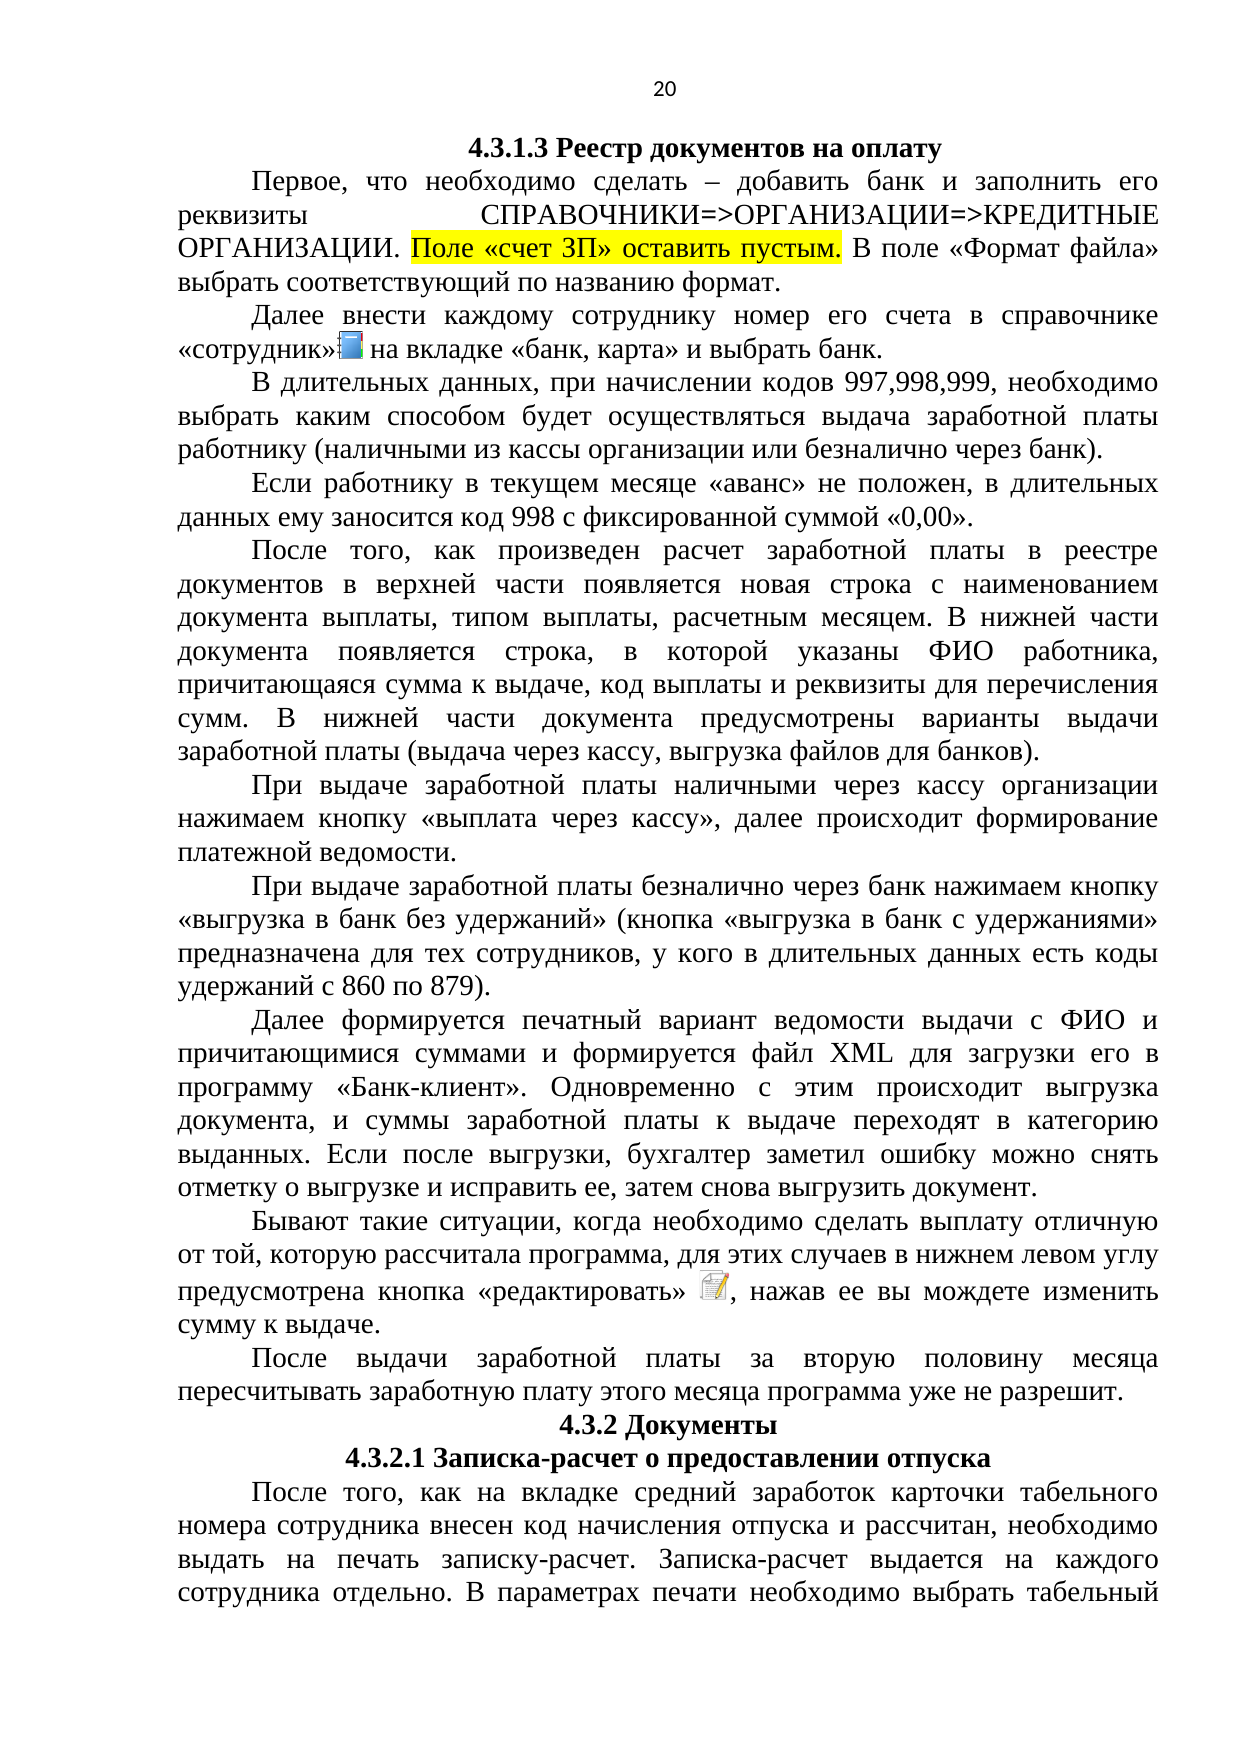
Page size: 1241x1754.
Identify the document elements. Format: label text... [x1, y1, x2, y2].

title В длительных данных, при начислении кодов 997,998,999, необходимо выбрать каким способом будет осуществляться выдача заработной платы работнику (наличными из кассы организации или безналично через банк). [177, 364, 1159, 465]
title После выдачи заработной платы за вторую половину месяца пересчитывать заработную плату этого месяца программа уже не разрешит. [177, 1340, 1159, 1407]
title Далее формируется печатный вариант ведомости выдачи с ФИО и причитающимися суммами и формируется файл XML для загрузки его в программу «Банк-клиент». Одновременно с этим происходит выгрузка документа, и суммы заработной платы к выдаче переходят в категорию выданных. Если после выгрузки, бухгалтер заметил ошибку можно снять отметку о выгрузке и исправить ее, затем снова выгрузить документ. [177, 1002, 1159, 1203]
title Первое, что необходимо сделать – добавить банк и заполнить его реквизиты СПРАВОЧНИКИ=>ОРГАНИЗАЦИИ=>КРЕДИТНЫЕ ОРГАНИЗАЦИИ. Поле «счет ЗП» оставить пустым. В поле «Формат файла» выбрать соответствующий по названию формат. [177, 163, 1159, 297]
picture [336, 331, 363, 359]
title 4.3.1.3 Реестр документов на оплату [177, 130, 1159, 163]
title После того, как произведен расчет заработной платы в реестре документов в верхней части появляется новая строка с наименованием документа выплаты, типом выплаты, расчетным месяцем. В нижней части документа появляется строка, в которой указаны ФИО работника, причитающаяся сумма к выдаче, код выплаты и реквизиты для перечисления сумм. В нижней части документа предусмотрены варианты выдачи заработной платы (выдача через кассу, выгрузка файлов для банков). [177, 532, 1159, 767]
title При выдаче заработной платы безналично через банк нажимаем кнопку «выгрузка в банк без удержаний» (кнопка «выгрузка в банк с удержаниями» предназначена для тех сотрудников, у кого в длительных данных есть коды удержаний с 860 по 879). [177, 868, 1159, 1002]
title 4.3.2 Документы [177, 1407, 1159, 1440]
title Бывают такие ситуации, когда необходимо сделать выплату отличную от той, которую рассчитала программа, для этих случаев в нижнем левом углу предусмотрена кнопка «редактировать» , нажав ее вы мождете изменить сумму к выдаче. [177, 1203, 1159, 1340]
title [177, 1474, 1159, 1608]
title При выдаче заработной платы наличными через кассу организации нажимаем кнопку «выплата через кассу», далее происходит формирование платежной ведомости. [177, 767, 1159, 868]
title Далее внести каждому сотруднику номер его счета в справочнике «сотрудник» на вкладке «банк, карта» и выбрать банк. [177, 297, 1159, 364]
title 4.3.2.1 Записка-расчет о предоставлении отпуска [177, 1440, 1159, 1474]
title Если работнику в текущем месяце «аванс» не положен, в длительных данных ему заносится код 998 с фиксированной суммой «0,00». [177, 465, 1159, 532]
picture [699, 1270, 730, 1300]
